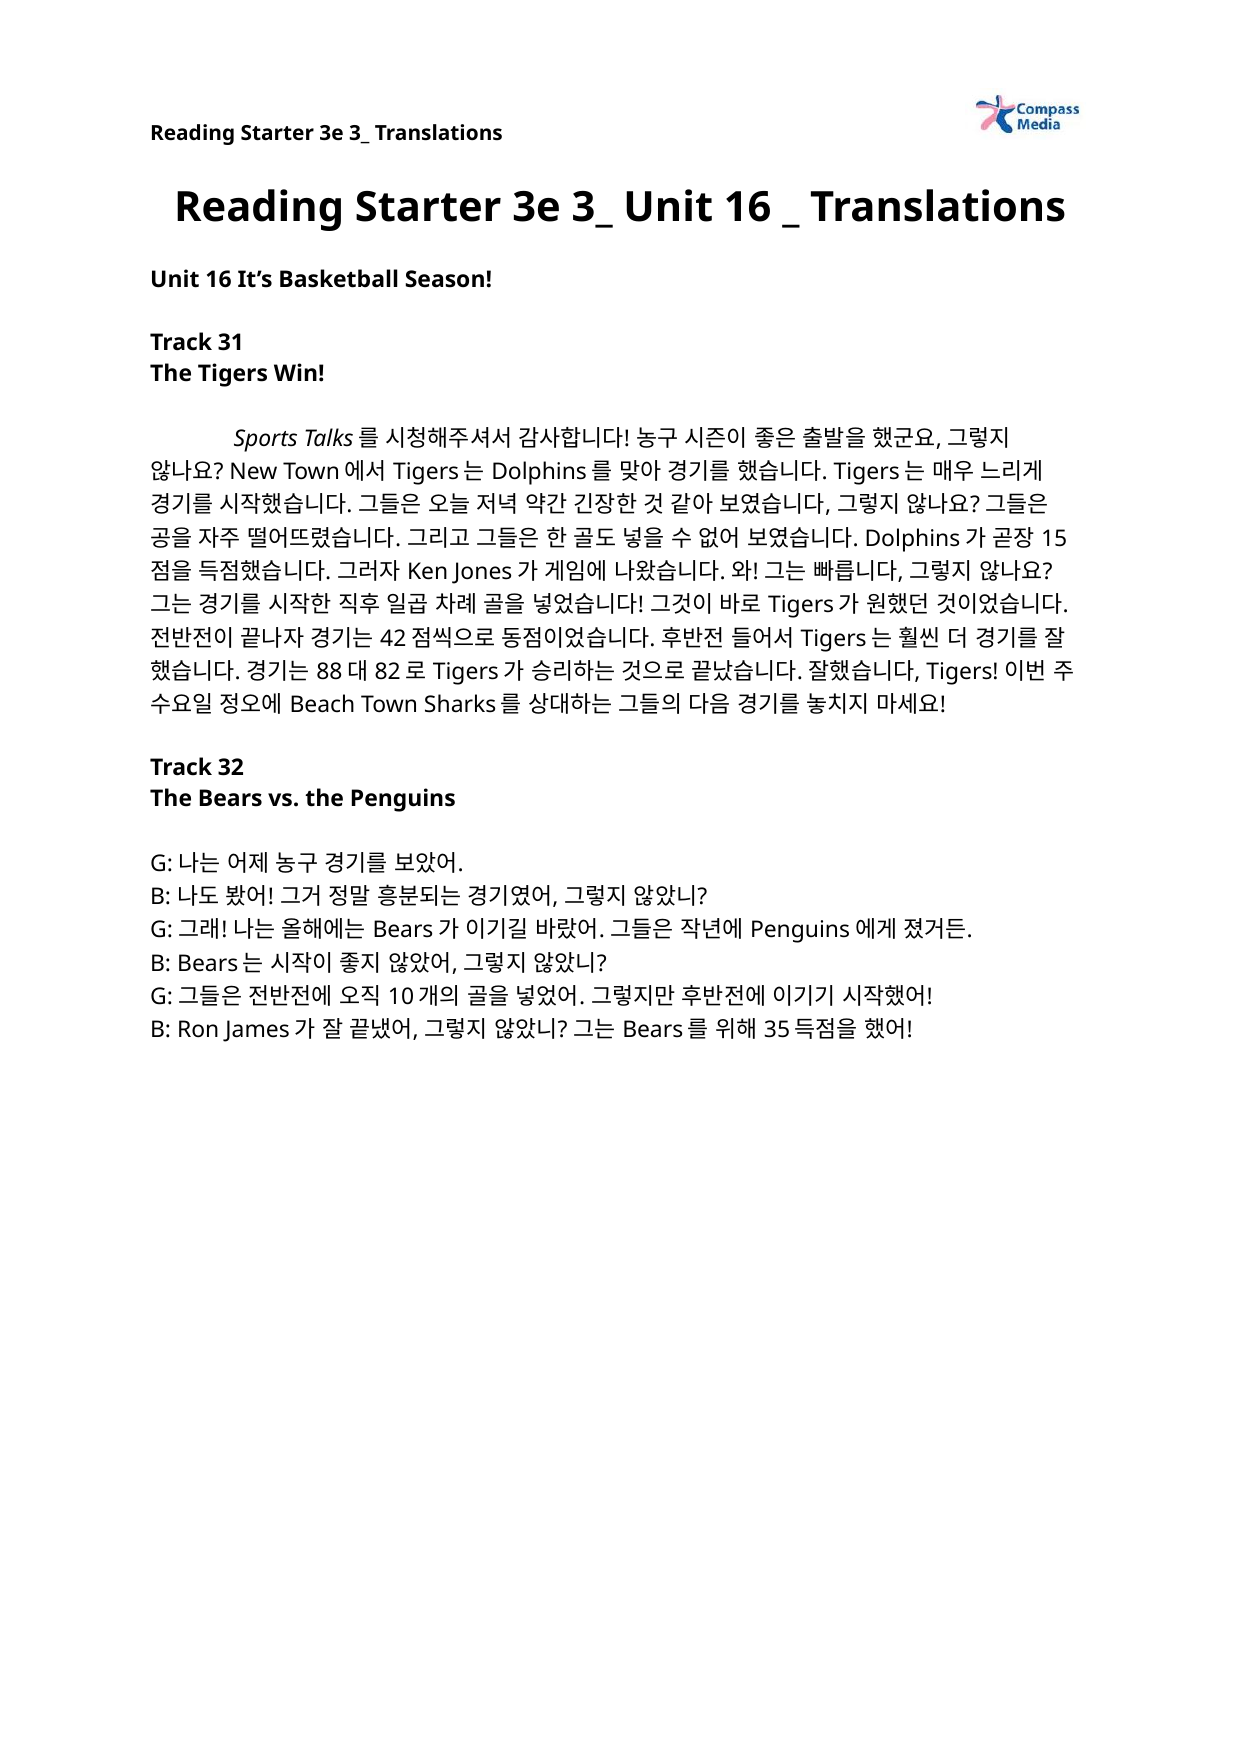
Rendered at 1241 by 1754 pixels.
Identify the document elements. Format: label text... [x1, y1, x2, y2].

text Track 32 [150, 751, 1090, 782]
text The Tigers Win! [150, 357, 1090, 388]
text B: Bears는 시작이 좋지 않았어, 그렇지 않았니? [150, 944, 1090, 978]
text Reading Starter 3e 3_ Unit 16 _ Translations [150, 177, 1090, 234]
text B: 나도 봤어! 그거 정말 흥분되는 경기였어, 그렇지 않았니? [150, 878, 1090, 911]
text Sports Talks를 시청해주셔서 감사합니다! 농구 시즌이 좋은 출발을 했군요, 그렇지 않나요? New Town에서 Tigers는 Dolphins를 맞아 경기를 했습니다. Tigers는 매우 느리게 경기를 시작했습니다. 그들은 오늘 저녁 약간 긴장한 것 같아 보였습니다, 그렇지 않나요? 그들은 공을 자주 떨어뜨렸습니다. 그리고 그들은 한 골도 넣을 수 없어 보였습니다. Dolphins가 곧장 15점을 득점했습니다. 그러자 Ken Jones가 게임에 나왔습니다. 와! 그는 빠릅니다, 그렇지 않나요? 그는 경기를 시작한 직후 일곱 차례 골을 넣었습니다! 그것이 바로 Tigers가 원했던 것이었습니다. 전반전이 끝나자 경기는 42점씩으로 동점이었습니다. 후반전 들어서 Tigers는 훨씬 더 경기를 잘 했습니다. 경기는 88대 82로 Tigers가 승리하는 것으로 끝났습니다. 잘했습니다, Tigers! 이번 주 수요일 정오에 Beach Town Sharks를 상대하는 그들의 다음 경기를 놓치지 마세요! [150, 419, 1090, 719]
text B: Ron James가 잘 끝냈어, 그렇지 않았니? 그는 Bears를 위해 35득점을 했어! [150, 1011, 1090, 1044]
text Unit 16 It’s Basketball Season! [150, 263, 1090, 294]
text The Bears vs. the Penguins [150, 782, 1090, 813]
text Track 31 [150, 326, 1090, 357]
text G: 그들은 전반전에 오직 10개의 골을 넣었어. 그렇지만 후반전에 이기기 시작했어! [150, 978, 1090, 1011]
picture [965, 88, 1091, 140]
text G: 나는 어제 농구 경기를 보았어. [150, 844, 1090, 878]
text G: 그래! 나는 올해에는 Bears가 이기길 바랐어. 그들은 작년에 Penguins에게 졌거든. [150, 911, 1090, 944]
